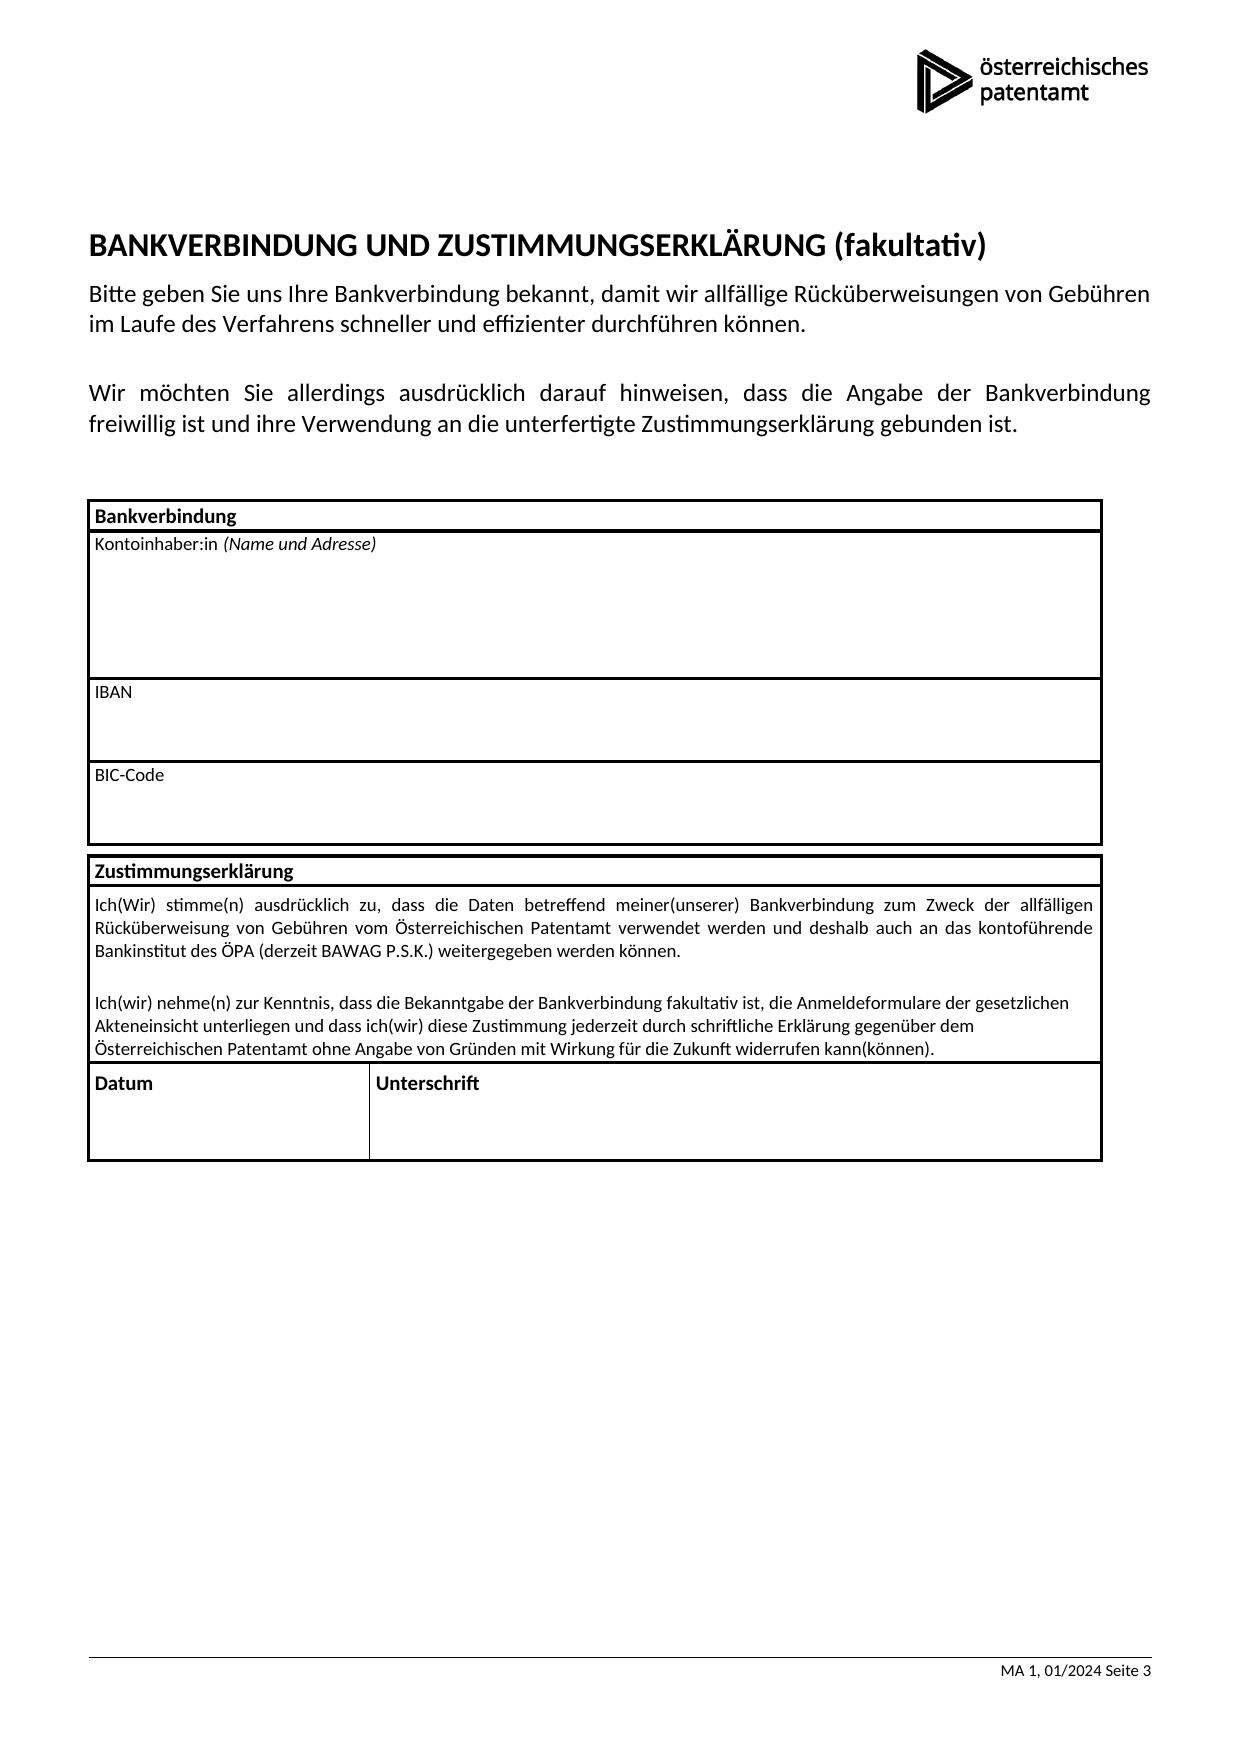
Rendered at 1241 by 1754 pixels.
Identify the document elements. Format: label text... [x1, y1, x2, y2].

table_cell Datum [90, 1064, 369, 1158]
table_cell Ich(Wir) stimme(n) ausdrücklich zu, dass die Daten betreffend meiner(unserer) Bankverbindung zum Zweck der allfälligen Rücküberweisung von Gebühren vom Österreichischen Patentamt verwendet werden und deshalb auch an das kontoführende Bankinstitut des ÖPA (derzeit BAWAG P.S.K.) weitergegeben werden können. Ich(wir) nehme(n) zur Kenntnis, dass die Bekanntgabe der Bankverbindung fakultativ ist, die Anmeldeformulare der gesetzlichen Akteneinsicht unterliegen und dass ich(wir) diese Zustimmung jederzeit durch schriftliche Erklärung gegenüber dem Österreichischen Patentamt ohne Angabe von Gründen mit Wirkung für die Zukunft widerrufen kann(können). [90, 887, 1100, 1061]
table_cell Unterschrift [370, 1064, 1100, 1158]
table_cell IBAN [90, 680, 1100, 760]
table_cell Kontoinhaber:in (Name und Adresse) [90, 533, 1100, 677]
table_cell BIC-Code [90, 763, 1100, 842]
table_cell [570, 846, 1101, 854]
table_cell [89, 846, 570, 854]
text BANKVERBINDUNG UND ZUSTIMMUNGSERKLÄRUNG (fakultativ) [89, 224, 1152, 265]
table_header Bankverbindung [90, 502, 1100, 529]
text Bitte geben Sie uns Ihre Bankverbindung bekannt, damit wir allfällige Rücküberweisungen von Gebühren im Laufe des Verfahrens schneller und effizienter durchführen können. [89, 278, 1152, 339]
text Wir möchten Sie allerdings ausdrücklich darauf hinweisen, dass die Angabe der Bankverbindung freiwillig ist und ihre Verwendung an die unterfertigte Zustimmungserklärung gebunden ist. [89, 378, 1152, 439]
table_cell Zustimmungserklärung [90, 858, 1100, 884]
